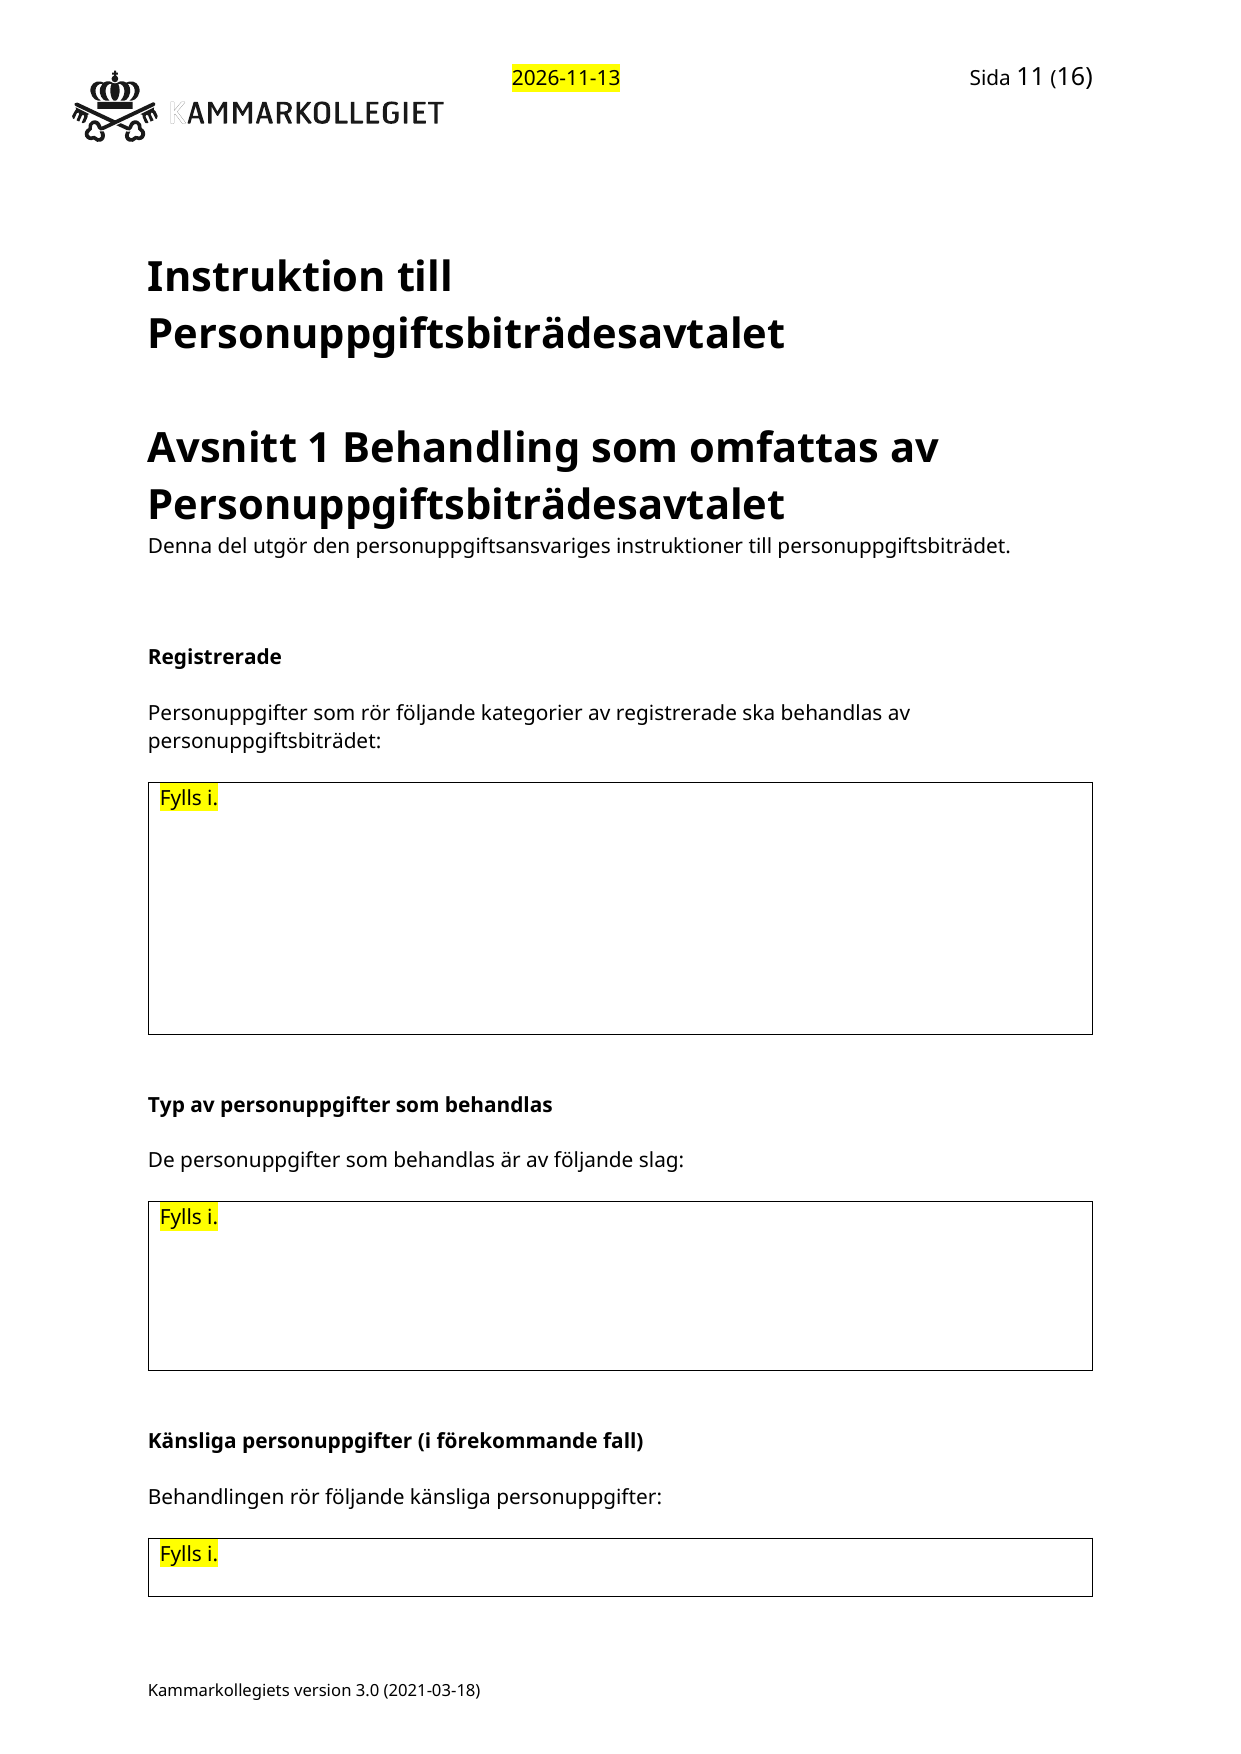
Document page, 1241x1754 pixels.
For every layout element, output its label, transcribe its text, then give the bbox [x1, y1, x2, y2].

table_header Fylls i. [149, 783, 1092, 1033]
text Känsliga personuppgifter (i förekommande fall) [148, 1427, 1092, 1455]
text De personuppgifter som behandlas är av följande slag: [148, 1146, 1092, 1174]
text Personuppgifter som rör följande kategorier av registrerade ska behandlas av personuppgiftsbiträdet: [148, 698, 1092, 755]
text Registrerade [148, 642, 1092, 671]
table_header Fylls i. [149, 1539, 1092, 1596]
text Denna del utgör den personuppgiftsansvariges instruktioner till personuppgiftsbiträdet. [148, 531, 1092, 560]
table_header Fylls i. [149, 1202, 1092, 1370]
subtitle Instruktion till Personuppgiftsbiträdesavtalet [148, 247, 1092, 360]
text Typ av personuppgifter som behandlas [148, 1090, 1092, 1118]
subtitle Avsnitt 1 Behandling som omfattas av Personuppgiftsbiträdesavtalet [148, 418, 1092, 531]
text Behandlingen rör följande känsliga personuppgifter: [148, 1482, 1092, 1511]
